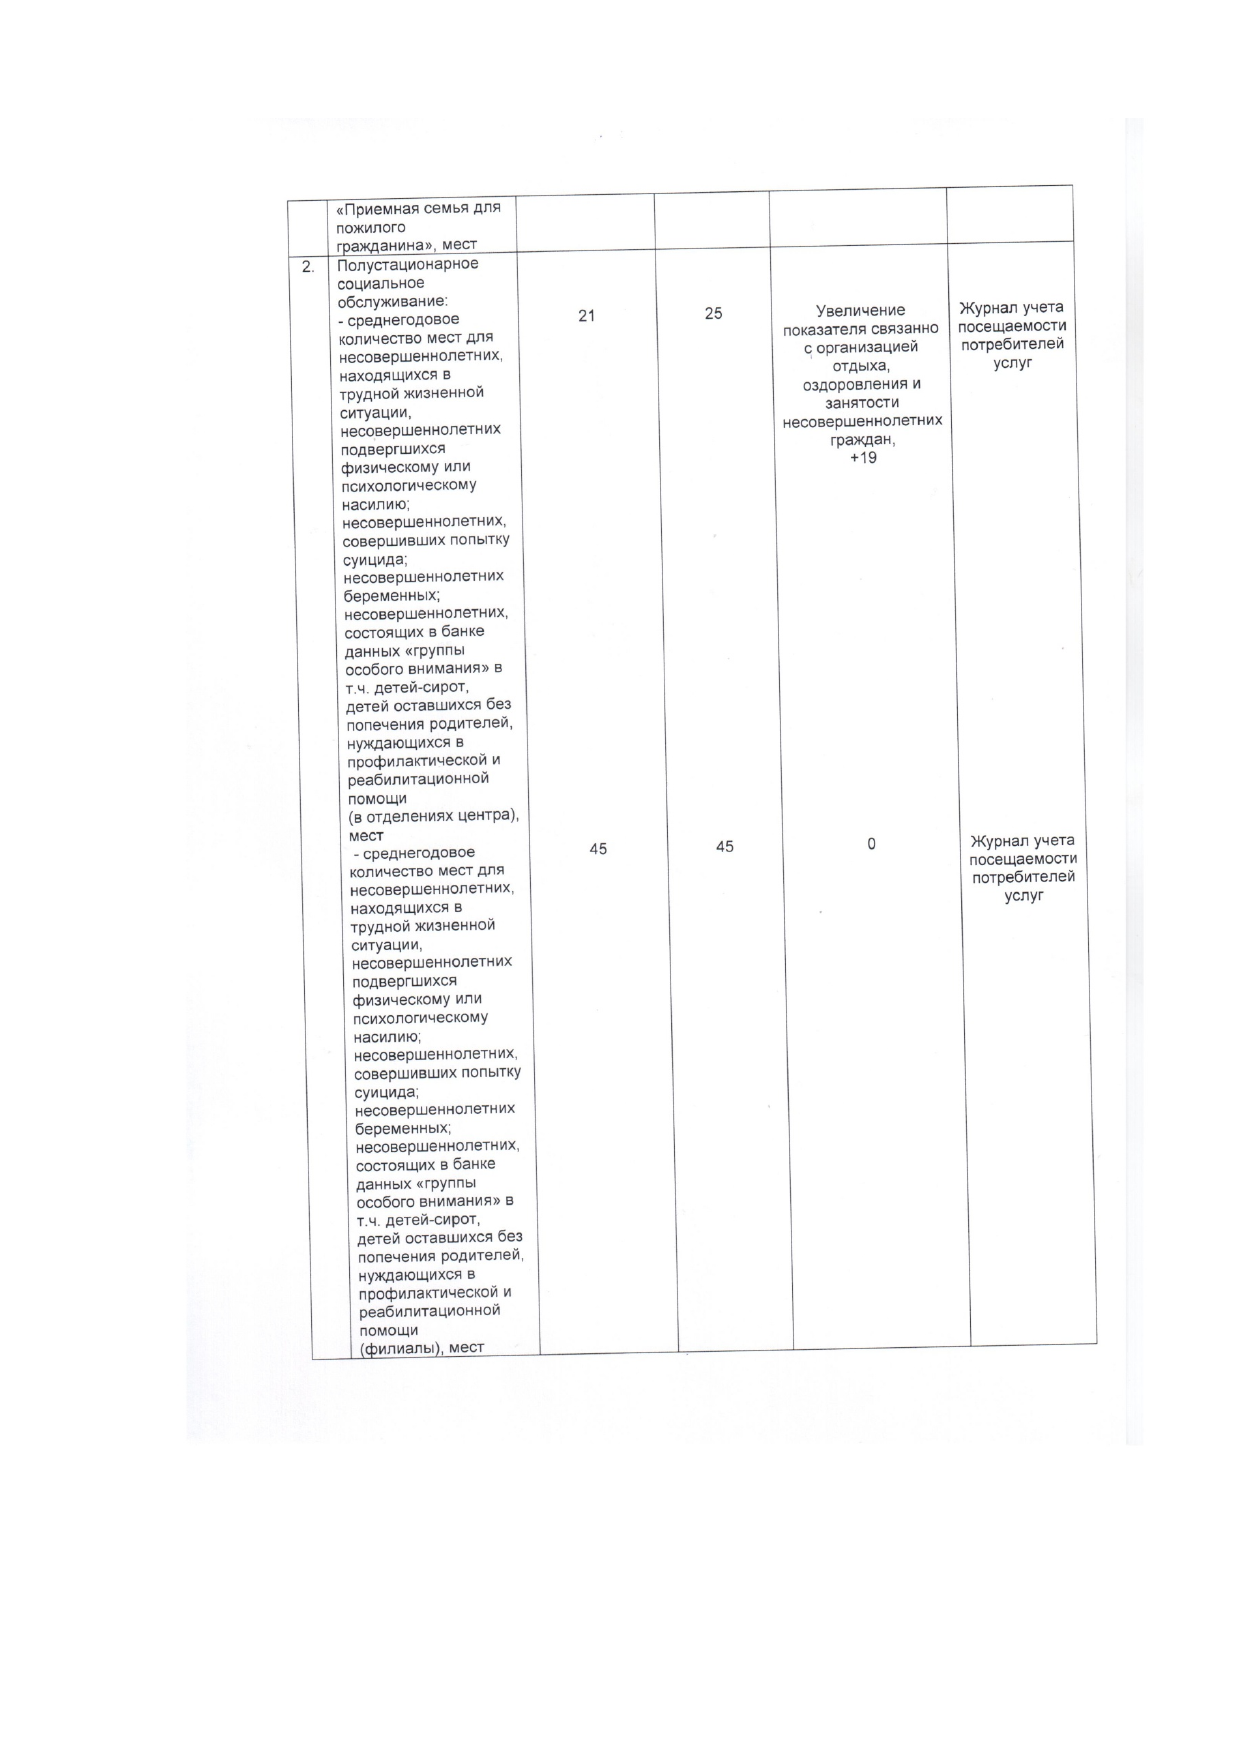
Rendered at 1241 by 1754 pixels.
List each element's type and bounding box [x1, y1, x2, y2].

picture [177, 118, 1152, 1458]
